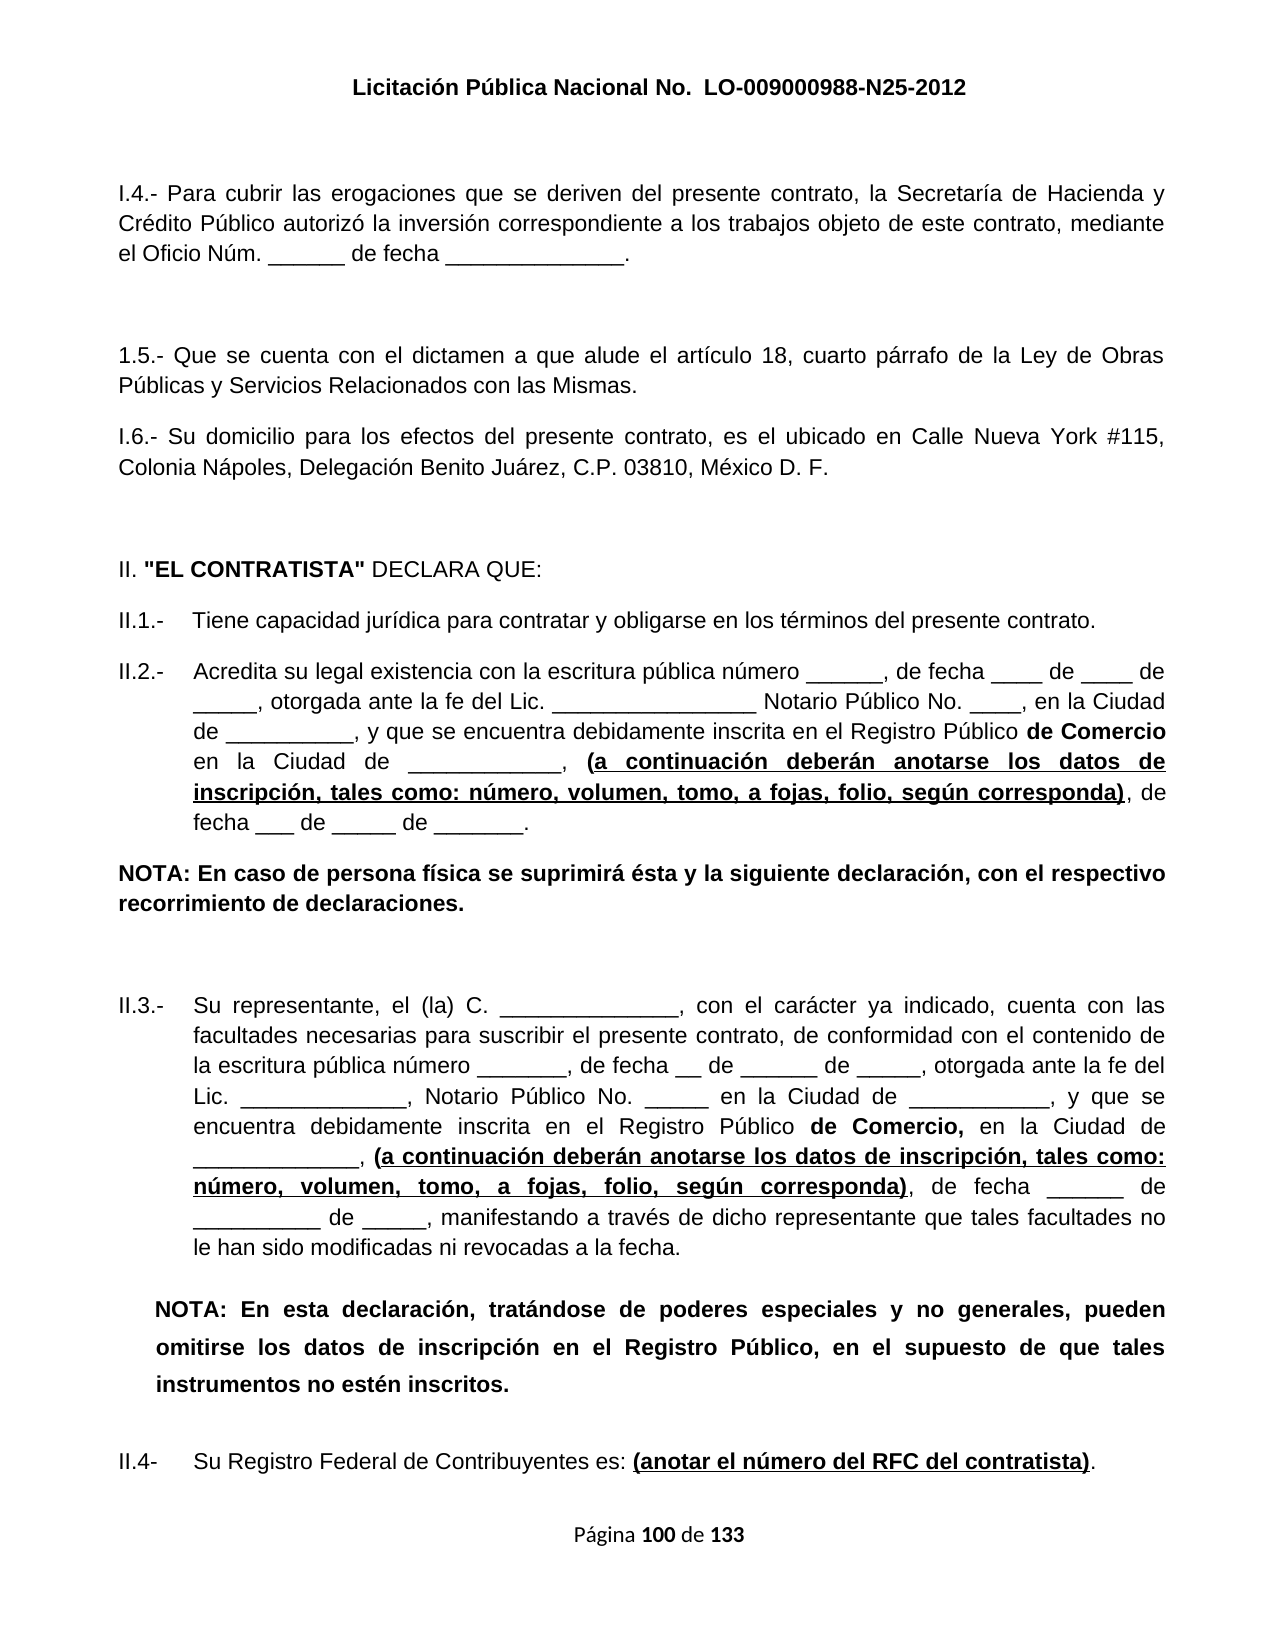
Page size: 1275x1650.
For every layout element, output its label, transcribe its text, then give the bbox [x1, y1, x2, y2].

text I.6.- Su domicilio para los efectos del presente contrato, es el ubicado en Calle Nueva York #115, Colonia Nápoles, Delegación Benito Juárez, C.P. 03810, México D. F. [118, 423, 1166, 480]
text NOTA: En esta declaración, tratándose de poderes especiales y no generales, pueden omitirse los datos de inscripción en el Registro Público, en el supuesto de que tales instrumentos no estén inscritos. [154, 1285, 1166, 1397]
text I.4.- Para cubrir las erogaciones que se deriven del presente contrato, de Hacienda y Crédito Público autorizó la inversión correspondiente a los trabajos objeto de este contrato, mediante el Oficio Núm. ______ de fecha ______________. [118, 179, 1166, 266]
text NOTA: En caso de persona física se suprimirá ésta y la siguiente declaración, con el respectivo recorrimiento de declaraciones. [118, 860, 1166, 916]
text II.4- Su Registro Federal de Contribuyentes es: (anotar el número del RFC del contratista). [118, 1448, 1166, 1475]
text II.3.- Su representante, el (la) C. ______________, con el carácter ya indicado, cuenta con las facultades necesarias para suscribir el presente contrato, de conformidad con el contenido de la escritura pública número _______, de fecha __ de ______ de _____, otorgada ante la fe del Lic. _____________, Notario Público No. _____ en la Ciudad de ___________, y que se encuentra debidamente inscrita en el Registro Público de Comercio, en la Ciudad de _____________, (a continuación deberán anotarse los datos de inscripción, tales como: número, volumen, tomo, a fojas, folio, según corresponda), de fecha ______ de __________ de _____, manifestando a través de dicho representante que tales facultades no le han sido modificadas ni revocadas a la fecha. [118, 992, 1166, 1260]
text II.2.- Acredita su legal existencia con la escritura pública número ______, de fecha ____ de ____ de _____, otorgada ante la fe del Lic. ________________ Notario Público No. ____, en la Ciudad de __________, y que se encuentra debidamente inscrita en el Registro Público de Comercio en la Ciudad de ____________, (a continuación deberán anotarse los datos de inscripción, tales como: número, volumen, tomo, a fojas, folio, según corresponda), de fecha ___ de _____ de _______. [118, 658, 1166, 835]
text 1.5.- Que se cuenta con el dictamen a que alude el artículo 18, cuarto párrafo de de Obras Públicas y Servicios Relacionados con las Mismas. [118, 342, 1166, 399]
text II.1.- Tiene capacidad jurídica para contratar y obligarse en los términos del presente contrato. [118, 607, 1166, 633]
text II. "EL CONTRATISTA" DECLARA QUE: [118, 556, 1166, 582]
